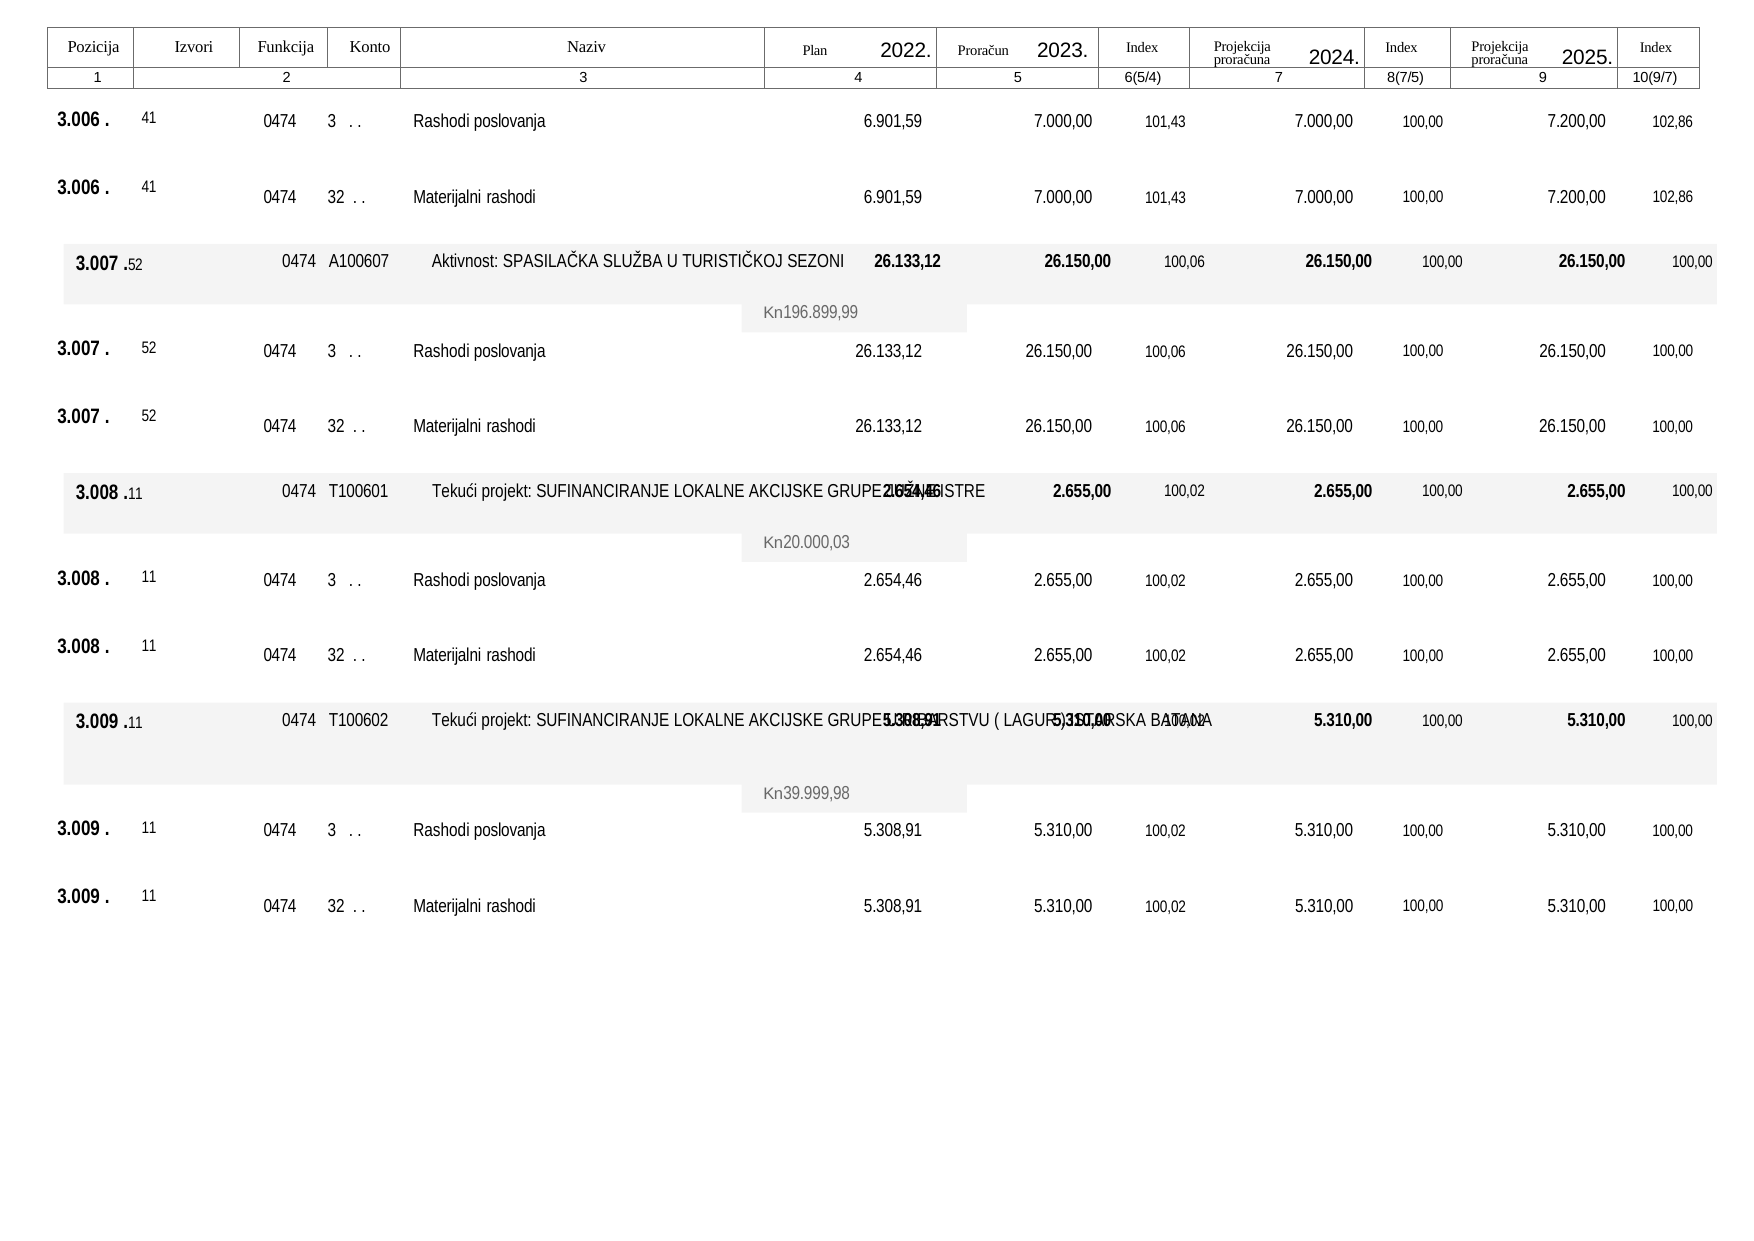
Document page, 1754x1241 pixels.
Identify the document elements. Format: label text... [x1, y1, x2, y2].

text 26.150,00 100,06 [1025, 415, 1191, 436]
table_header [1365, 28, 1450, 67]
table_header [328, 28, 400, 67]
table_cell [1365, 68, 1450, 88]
subtitle 3.007 . 52 [57, 404, 161, 428]
text 32 . . [327, 894, 370, 916]
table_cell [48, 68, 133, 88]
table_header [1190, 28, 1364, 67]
text 100,00 [1652, 646, 1733, 665]
text 100,00 [1652, 821, 1733, 840]
text 5.310,00 [1547, 819, 1612, 841]
text 7.000,00 101,43 [1034, 110, 1191, 132]
text Rashodi poslovanja [413, 339, 551, 361]
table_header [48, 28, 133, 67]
text 0474 [263, 644, 297, 666]
text 0474 [263, 894, 297, 916]
text 2.655,00 100,02 [1034, 644, 1191, 666]
text 2.655,00 [1294, 569, 1359, 591]
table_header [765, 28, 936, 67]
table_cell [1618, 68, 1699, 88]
text 100,00 [1402, 571, 1448, 590]
text 26.150,00 [1539, 415, 1612, 436]
text 102,86 [1652, 187, 1733, 206]
text 3 . . [327, 819, 366, 841]
text 100,00 [1402, 646, 1448, 665]
text 2.654,46 [864, 644, 928, 666]
text Materijalni rashodi [413, 415, 542, 436]
text 0474 [263, 186, 297, 207]
text 7.000,00 [1294, 110, 1359, 132]
text 26.150,00 [1286, 415, 1359, 436]
text Rashodi poslovanja [413, 569, 551, 591]
subtitle 3.006 . 41 [57, 107, 161, 131]
text 2.655,00 [1295, 644, 1359, 666]
text 0474 [263, 569, 297, 591]
text 100,00 [1652, 896, 1733, 915]
text 6.901,59 [864, 110, 928, 132]
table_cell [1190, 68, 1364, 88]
text 5.308,91 [864, 894, 928, 916]
subtitle 3.009 . 11 [57, 816, 161, 840]
text 100,00 [1402, 187, 1448, 206]
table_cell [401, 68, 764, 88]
text 2.655,00 100,02 [1034, 569, 1191, 591]
text 7.200,00 [1547, 186, 1612, 207]
text 5.310,00 100,02 [1034, 819, 1191, 841]
text 100,00 [1402, 821, 1448, 840]
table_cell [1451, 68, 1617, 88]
text 32 . . [327, 644, 370, 666]
text 7.200,00 [1547, 110, 1612, 132]
text 100,00 [1402, 416, 1448, 436]
text 26.133,12 [855, 339, 928, 361]
text 7.000,00 101,43 [1034, 186, 1191, 207]
text 0474 [263, 339, 297, 361]
text 2.655,00 [1547, 569, 1612, 591]
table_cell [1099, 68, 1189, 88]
text 26.133,12 [855, 415, 928, 436]
text 2.654,46 [864, 569, 928, 591]
text 26.150,00 [1539, 339, 1612, 361]
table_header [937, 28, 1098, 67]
text 100,00 [1402, 112, 1448, 131]
text Materijalni rashodi [413, 186, 542, 207]
text 5.308,91 [864, 819, 928, 841]
text 100,00 [1652, 341, 1733, 360]
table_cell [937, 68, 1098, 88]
text Rashodi poslovanja [413, 110, 551, 132]
text 5.310,00 [1294, 819, 1359, 841]
subtitle 3.008 . 11 [57, 566, 161, 589]
text 100,00 [1652, 571, 1733, 590]
text 0474 [263, 819, 297, 841]
text 26.150,00 100,06 [1025, 339, 1191, 361]
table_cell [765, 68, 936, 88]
text 5.310,00 [1547, 894, 1612, 916]
text 100,00 [1402, 341, 1448, 360]
subtitle 3.006 . 41 [57, 175, 161, 199]
text 26.150,00 [1286, 339, 1359, 361]
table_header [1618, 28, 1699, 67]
text 5.310,00 [1295, 894, 1359, 916]
text 100,00 [1652, 416, 1733, 436]
text 6.901,59 [864, 186, 928, 207]
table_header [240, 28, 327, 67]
text 32 . . [327, 415, 370, 436]
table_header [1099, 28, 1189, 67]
text 100,00 [1402, 896, 1448, 915]
text 0474 [263, 110, 297, 132]
subtitle 3.008 . 11 [57, 634, 161, 658]
text 3 . . [327, 110, 366, 132]
text Materijalni rashodi [413, 644, 542, 666]
text 7.000,00 [1295, 186, 1359, 207]
subtitle 3.007 . 52 [57, 336, 161, 360]
text 32 . . [327, 186, 370, 207]
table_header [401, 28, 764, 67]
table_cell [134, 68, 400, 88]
text Rashodi poslovanja [413, 819, 551, 841]
text 5.310,00 100,02 [1034, 894, 1191, 916]
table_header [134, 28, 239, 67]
text 2.655,00 [1547, 644, 1612, 666]
text 3 . . [327, 569, 366, 591]
text 3 . . [327, 339, 366, 361]
subtitle 3.009 . 11 [57, 884, 161, 908]
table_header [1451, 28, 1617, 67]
text 0474 [263, 415, 297, 436]
text Materijalni rashodi [413, 894, 542, 916]
text 102,86 [1652, 112, 1733, 131]
